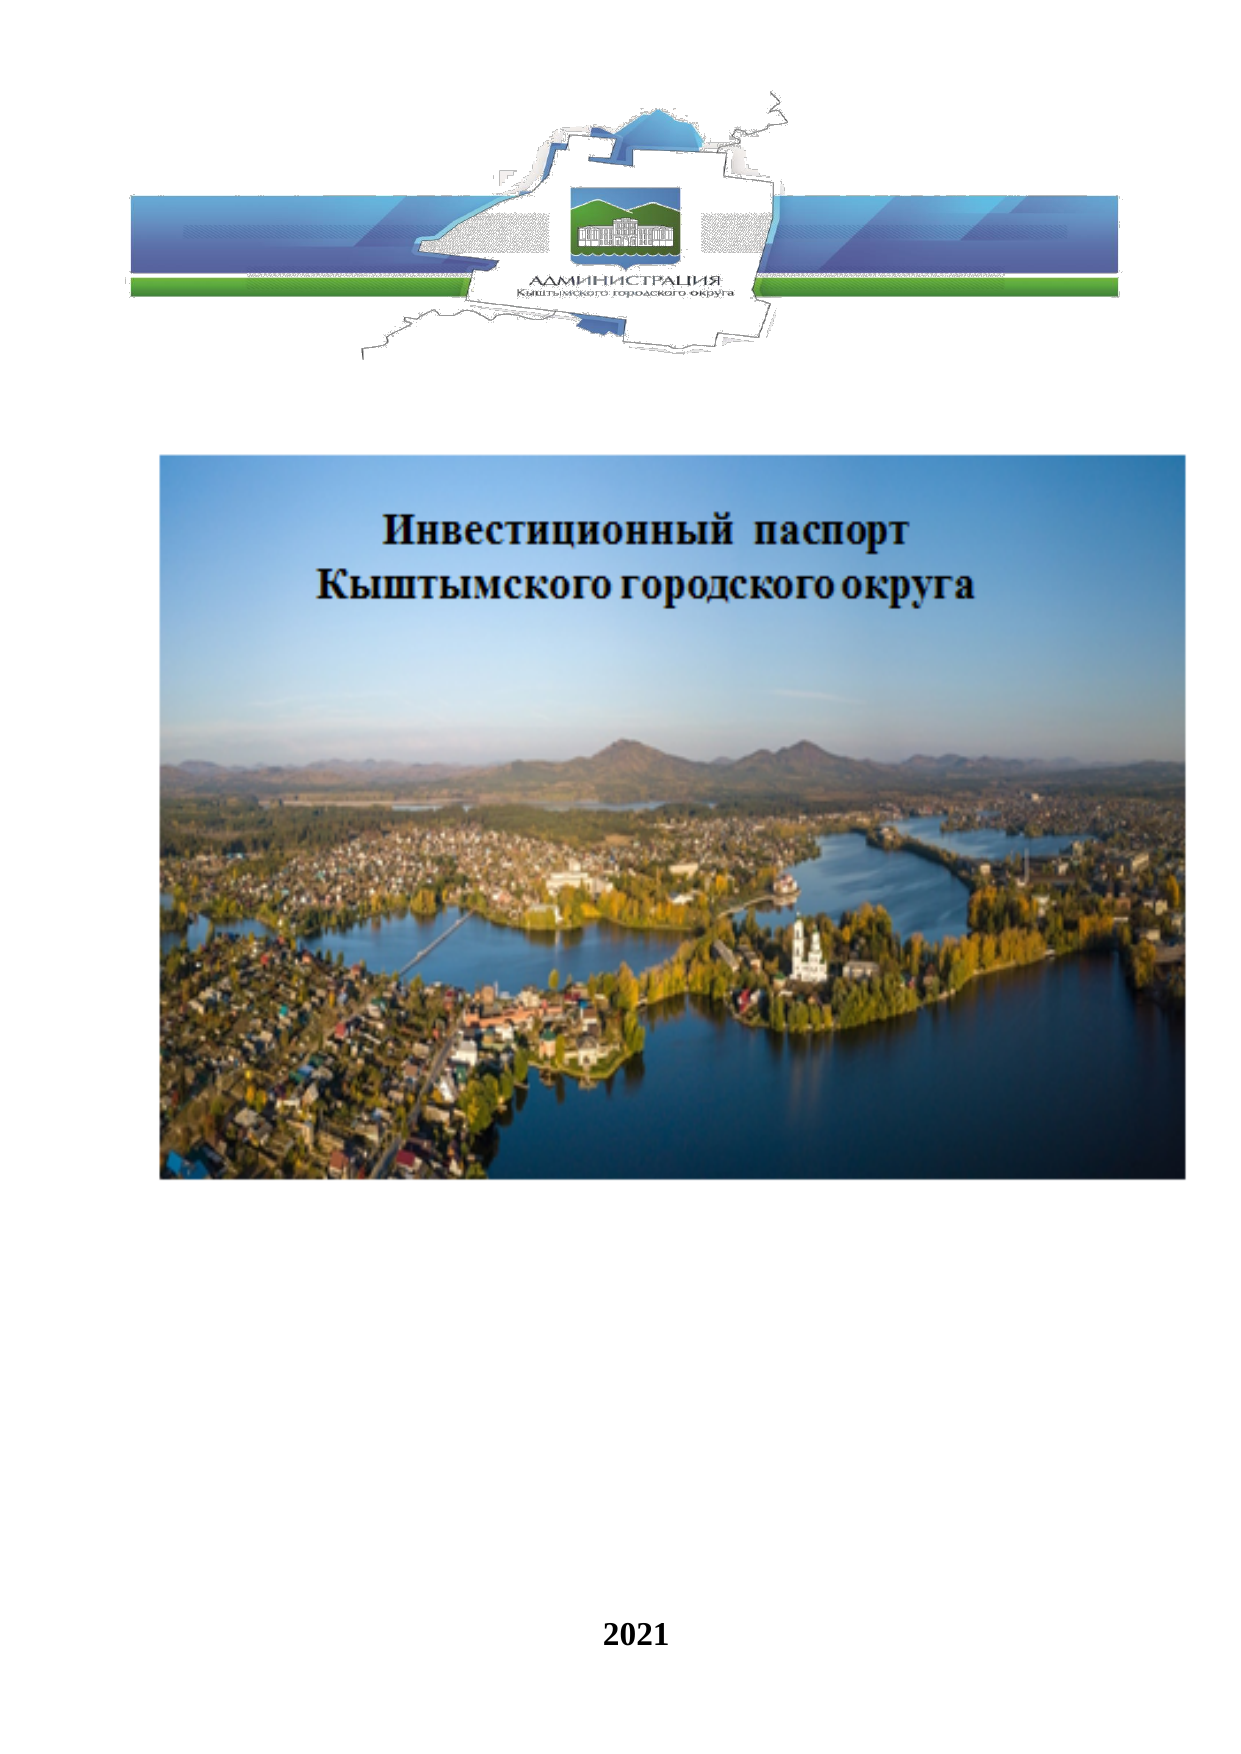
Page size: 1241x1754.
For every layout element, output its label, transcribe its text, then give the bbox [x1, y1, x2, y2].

picture [123, 87, 1125, 371]
picture [112, 394, 1216, 1284]
subtitle 2021 [600, 1614, 672, 1653]
